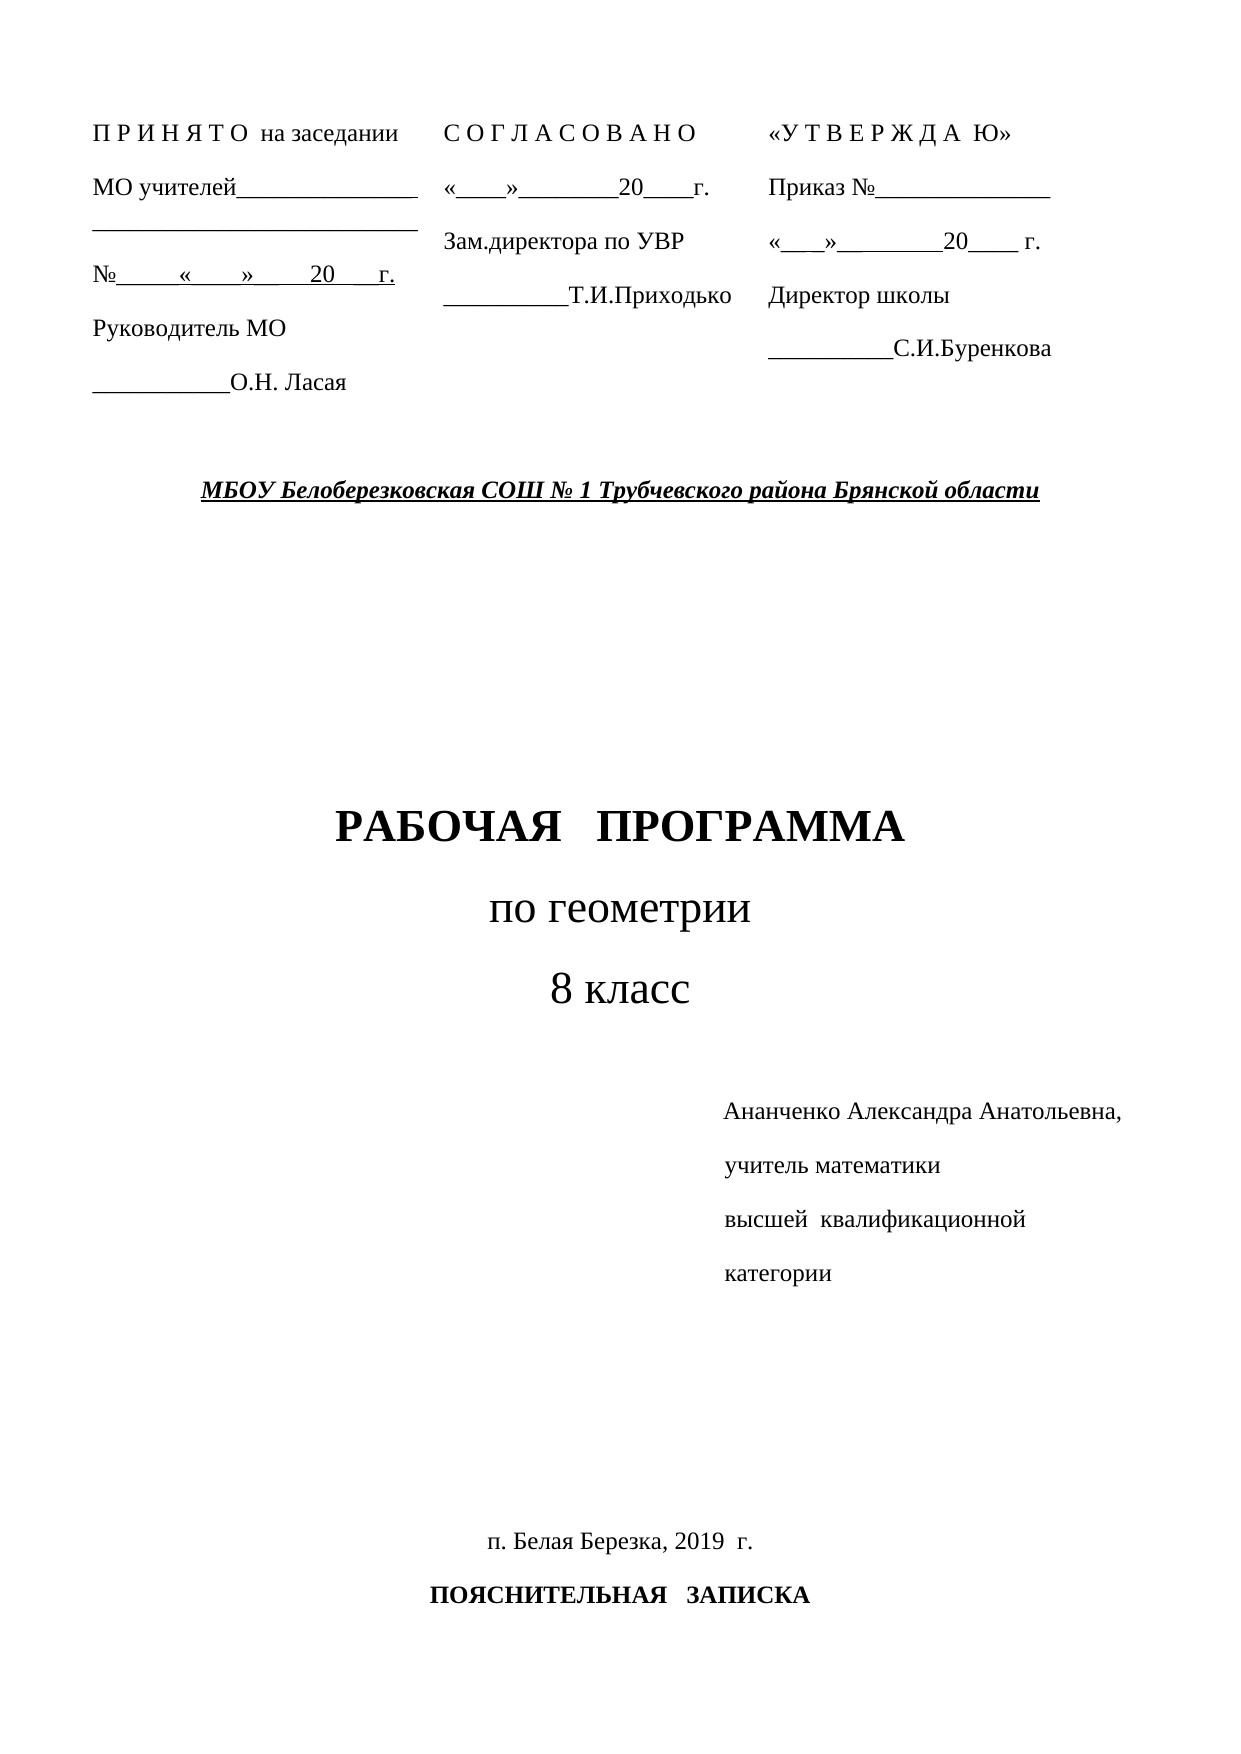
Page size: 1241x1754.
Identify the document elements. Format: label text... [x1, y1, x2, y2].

text ПОЯСНИТЕЛЬНАЯ ЗАПИСКА [118, 1580, 1122, 1609]
text учитель математики [118, 1150, 1122, 1179]
text высшей квалификационной [118, 1204, 1122, 1233]
table_header П Р И Н Я Т О на заседании МО учителей______________ __________________________ №_____«____»__ 20 __г. Руководитель МО ___________О.Н. Ласая [81, 118, 432, 474]
table_header «У Т В Е Р Ж Д А Ю» Приказ №______________ «__ _»__ 20____ г. Директор школы __________С.И.Буренкова [757, 118, 1159, 474]
text МБОУ Белоберезковская СОШ № 1 Трубчевского района Брянской области [118, 475, 1122, 504]
text Ананченко Александра Анатольевна, [118, 1096, 1122, 1125]
text по геометрии [118, 880, 1122, 932]
text категории [118, 1258, 1122, 1287]
text 8 класс [118, 961, 1122, 1014]
text п. Белая Березка, 2019 г. [118, 1526, 1122, 1555]
table_header С О Г Л А С О В А Н О «____»________20____г. Зам.директора по УВР __________Т.И.Приходько [433, 118, 757, 474]
text РАБОЧАЯ ПРОГРАММА [118, 798, 1122, 851]
